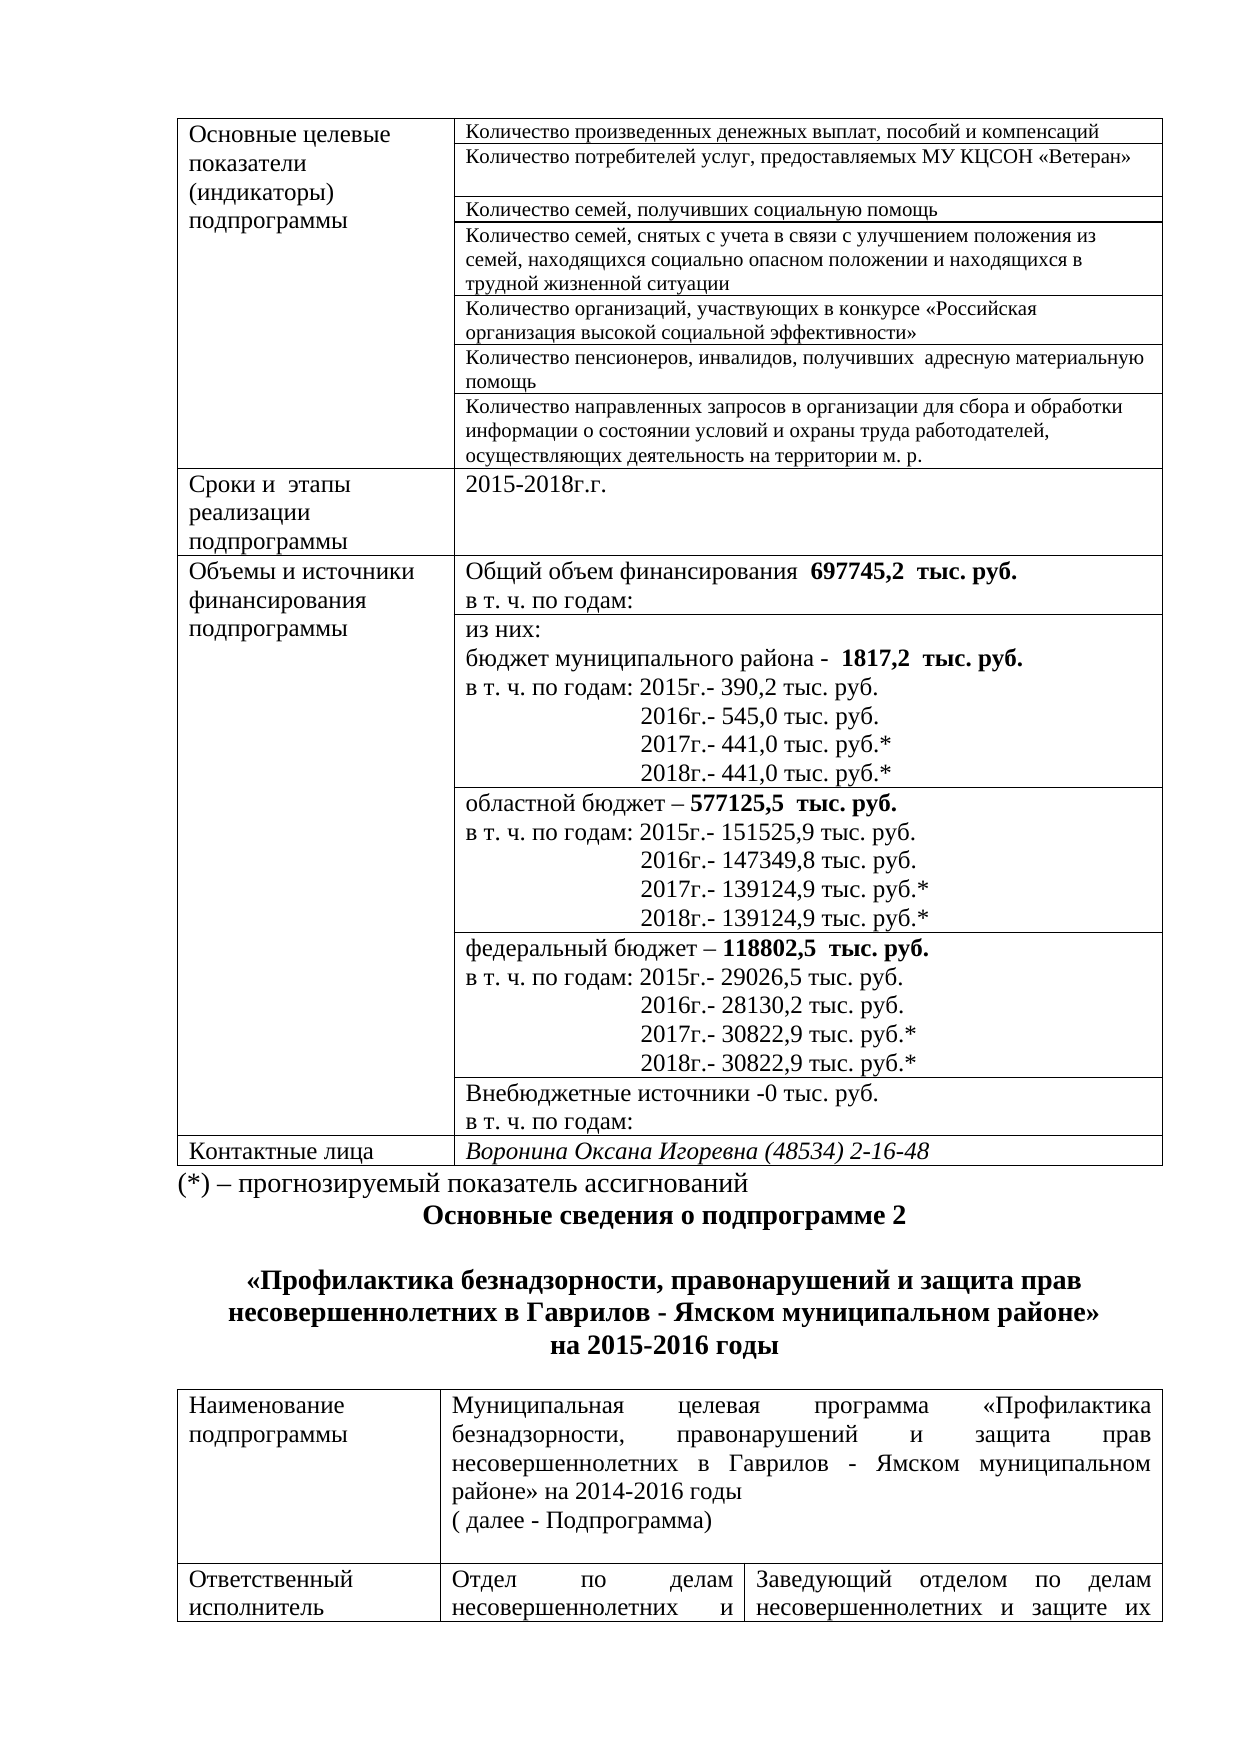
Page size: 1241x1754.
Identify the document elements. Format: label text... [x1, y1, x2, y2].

table_cell Воронина Оксана Игоревна (48534) 2-16-48 [455, 1136, 1162, 1165]
text (*) – прогнозируемый показатель ассигнований [177, 1166, 1152, 1198]
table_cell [441, 1564, 744, 1621]
table_cell Количество организаций, участвующих в конкурсе «Российская организация высокой социальной эффективности» [455, 296, 1162, 344]
text на 2015-2016 годы [177, 1328, 1152, 1360]
table_cell Количество произведенных денежных выплат, пособий и компенсаций [455, 119, 1162, 143]
table_cell из них: бюджет муниципального района - 1817,2 тыс. руб. в т. ч. по годам: 2015г.- 390,2 тыс. руб. 2016г.- 545,0 тыс. руб. 2017г.- 441,0 тыс. руб.* 2018г.- 441,0 тыс. руб.* [455, 615, 1162, 787]
table_cell Объемы и источники финансирования подпрограммы [178, 556, 454, 1135]
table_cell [745, 1564, 1162, 1621]
text «Профилактика безнадзорности, правонарушений и защита прав несовершеннолетних в Гаврилов - Ямском муниципальном районе» [177, 1263, 1152, 1328]
table_cell Количество направленных запросов в организации для сбора и обработки информации о состоянии условий и охраны труда работодателей, осуществляющих деятельность на территории м. р. [455, 394, 1162, 468]
text Основные сведения о подпрограмме 2 [177, 1198, 1152, 1231]
table_cell Внебюджетные источники -0 тыс. руб. в т. ч. по годам: [455, 1078, 1162, 1135]
table_cell Количество пенсионеров, инвалидов, получивших адресную материальную помощь [455, 345, 1162, 393]
table_cell 2015-2018г.г. [455, 469, 1162, 555]
table_cell Количество семей, получивших социальную помощь [455, 197, 1162, 221]
table_header Муниципальная целевая программа «Профилактика безнадзорности, правонарушений и защита прав несовершеннолетних в Гаврилов - Ямском муниципальном районе» на 2014-2016 годы ( далее - Подпрограмма) [441, 1390, 1162, 1563]
table_cell Контактные лица [178, 1136, 454, 1165]
table_cell областной бюджет – 577125,5 тыс. руб. в т. ч. по годам: 2015г.- 151525,9 тыс. руб. 2016г.- 147349,8 тыс. руб. 2017г.- 139124,9 тыс. руб.* 2018г.- 139124,9 тыс. руб.* [455, 788, 1162, 932]
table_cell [178, 119, 454, 468]
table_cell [178, 1564, 440, 1621]
table_cell Сроки и этапы реализации подпрограммы [178, 469, 454, 555]
table_cell Количество потребителей услуг, предоставляемых МУ КЦСОН «Ветеран» [455, 144, 1162, 196]
table_header Наименование подпрограммы [178, 1390, 440, 1563]
table_cell федеральный бюджет – 118802,5 тыс. руб. в т. ч. по годам: 2015г.- 29026,5 тыс. руб. 2016г.- 28130,2 тыс. руб. 2017г.- 30822,9 тыс. руб.* 2018г.- 30822,9 тыс. руб.* [455, 933, 1162, 1077]
table_cell Количество семей, снятых с учета в связи с улучшением положения из семей, находящихся социально опасном положении и находящихся в трудной жизненной ситуации [455, 223, 1162, 295]
table_cell Общий объем финансирования 697745,2 тыс. руб. в т. ч. по годам: [455, 556, 1162, 613]
